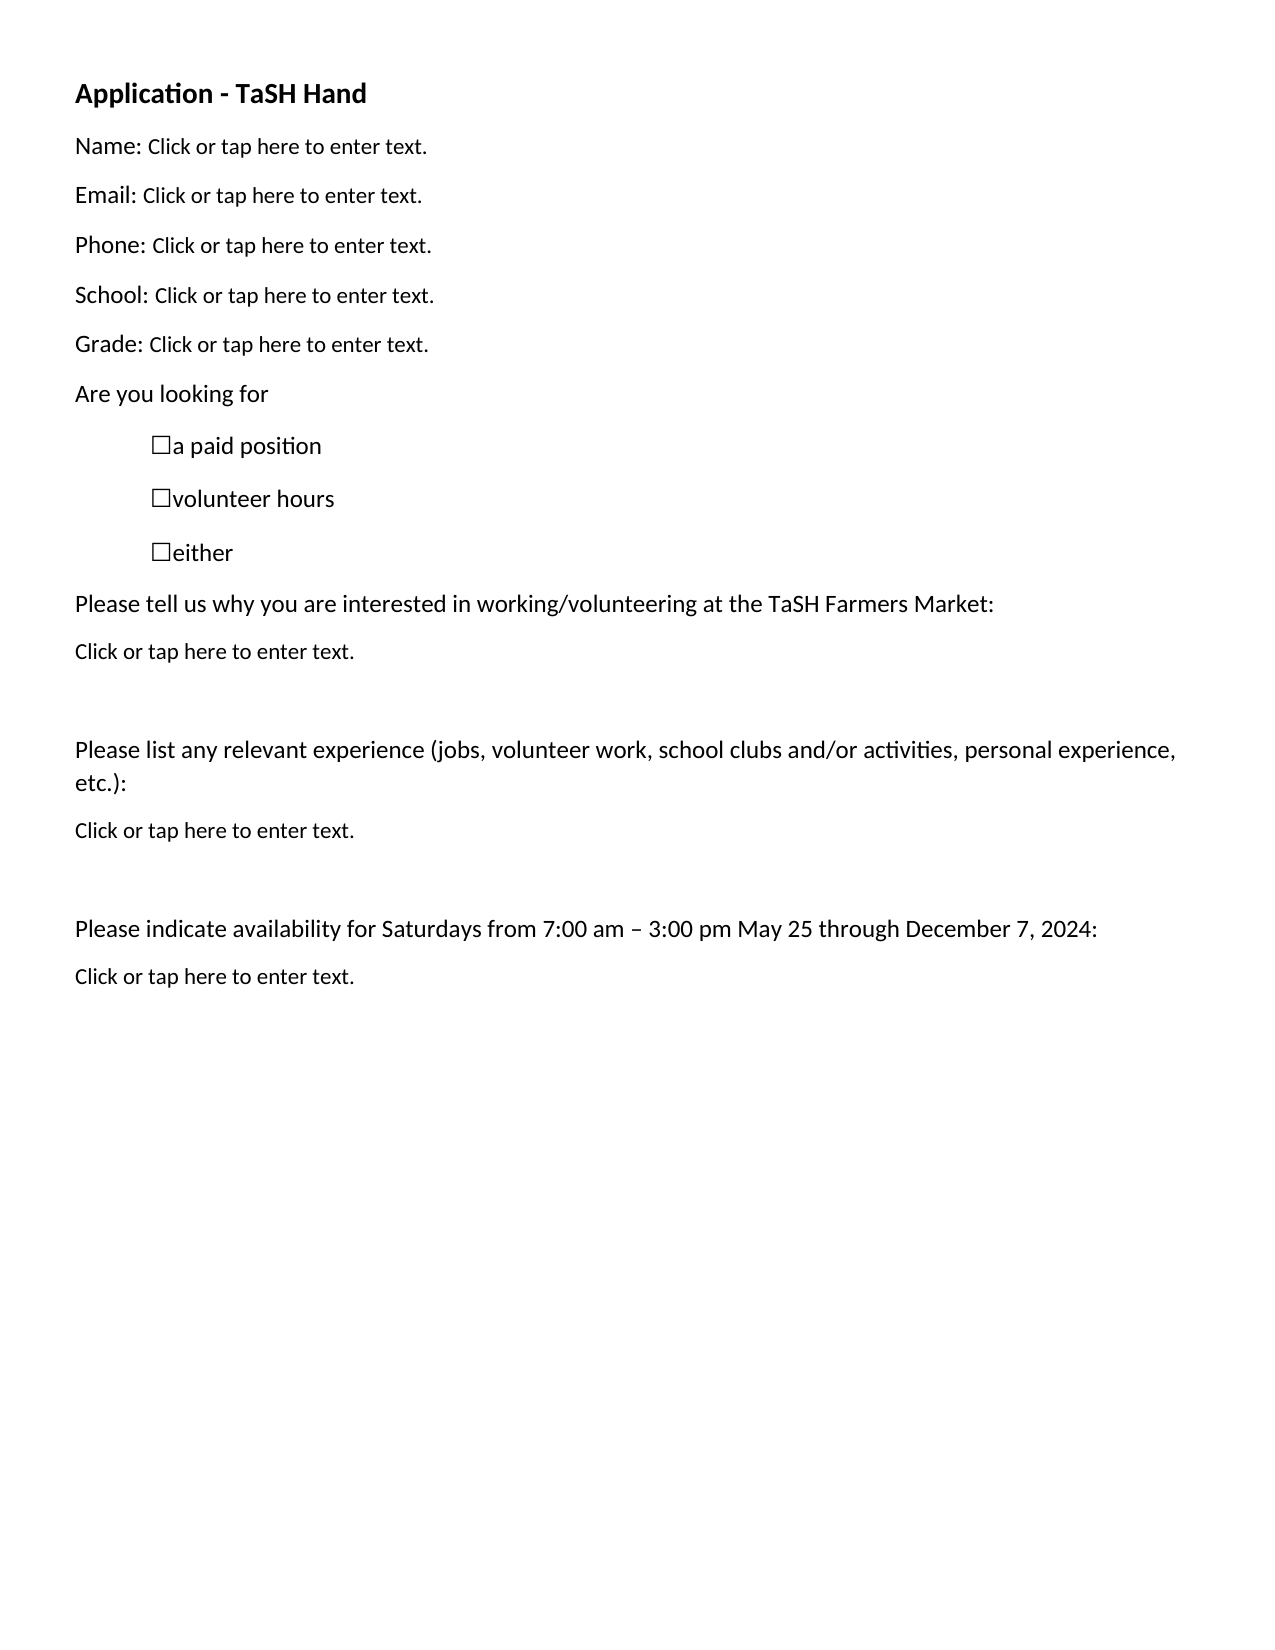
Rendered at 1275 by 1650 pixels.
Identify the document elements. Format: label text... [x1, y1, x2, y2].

text Application - TaSH Hand [75, 75, 1200, 111]
text Are you looking for [75, 378, 1200, 408]
text School: [75, 279, 1200, 309]
text volunteer hours [75, 481, 1200, 515]
text Phone: [75, 229, 1200, 260]
text Please indicate availability for Saturdays from 7:00 am – 3:00 pm May 25 through December 7, 2024: [75, 913, 1200, 943]
text Name: [75, 130, 1200, 161]
text Email: [75, 180, 1200, 210]
text Please list any relevant experience (jobs, volunteer work, school clubs and/or activities, personal experience, etc.): [75, 734, 1200, 797]
text Grade: [75, 328, 1200, 359]
text a paid position [75, 428, 1200, 462]
text either [75, 534, 1200, 568]
text Please tell us why you are interested in working/volunteering at the TaSH Farmers Market: [75, 588, 1200, 618]
